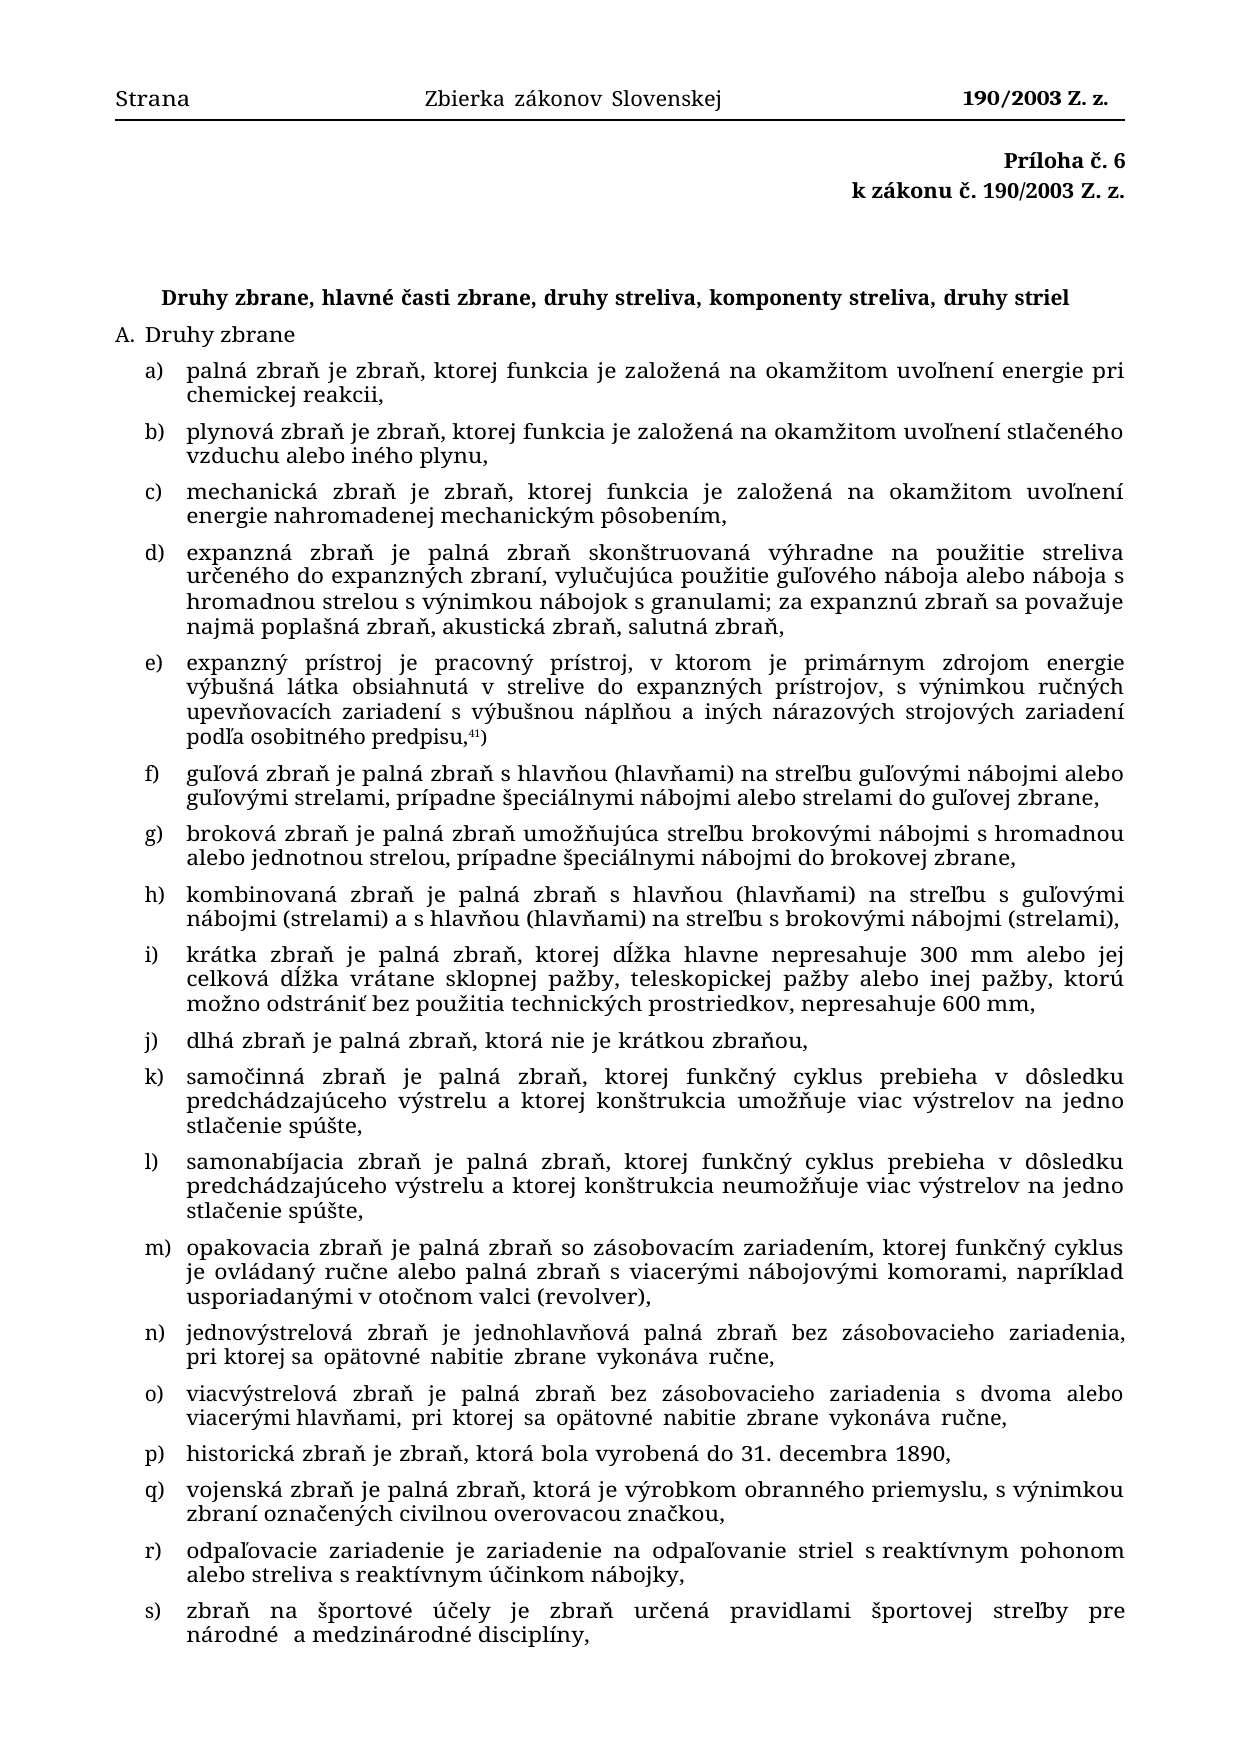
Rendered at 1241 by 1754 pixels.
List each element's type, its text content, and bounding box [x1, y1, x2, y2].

text Príloha č. 6 k zákonu č. 190/2003 Z. z. [831, 146, 1125, 204]
list jednovýstrelová zbraň je jednohlavňová palná zbraň bez zásobovacieho zariadenia, pri ktorej sa opätovné nabitie zbrane vykonáva ručne, [144, 1321, 1125, 1371]
list kombinovaná zbraň je palná zbraň s hlavňou (hlavňami) na streľbu s guľovými nábojmi (strelami) a s hlavňou (hlavňami) na streľbu s brokovými nábojmi (strelami), [144, 882, 1125, 932]
list samonabíjacia zbraň je palná zbraň, ktorej funkčný cyklus prebieha v dôsledku predchádzajúceho výstrelu a ktorej konštrukcia neumožňuje viac výstrelov na jedno stlačenie spúšte, [144, 1150, 1125, 1225]
list samočinná zbraň je palná zbraň, ktorej funkčný cyklus prebieha v dôsledku predchádzajúceho výstrelu a ktorej konštrukcia umožňuje viac výstrelov na jedno stlačenie spúšte, [144, 1064, 1125, 1139]
list dlhá zbraň je palná zbraň, ktorá nie je krátkou zbraňou, [144, 1026, 1136, 1054]
list krátka zbraň je palná zbraň, ktorej dĺžka hlavne nepresahuje 300 mm alebo jej celková dĺžka vrátane sklopnej pažby, teleskopickej pažby alebo inej pažby, ktorú možno odstrániť bez použitia technických prostriedkov, nepresahuje 600 mm, [144, 943, 1125, 1018]
list guľová zbraň je palná zbraň s hlavňou (hlavňami) na streľbu guľovými nábojmi alebo guľovými strelami, prípadne špeciálnymi nábojmi alebo strelami do guľovej zbrane, [144, 761, 1125, 811]
list broková zbraň je palná zbraň umožňujúca streľbu brokovými nábojmi s hromadnou alebo jednotnou strelou, prípadne špeciálnymi nábojmi do brokovej zbrane, [144, 822, 1125, 872]
text Druhy zbrane, hlavné časti zbrane, druhy streliva, komponenty streliva, druhy striel [161, 283, 1136, 312]
list zbraň na športové účely je zbraň určená pravidlami športovej streľby pre národné a medzinárodné disciplíny, [144, 1598, 1125, 1649]
list historická zbraň je zbraň, ktorá bola vyrobená do 31. decembra 1890, [144, 1439, 1136, 1468]
list vojenská zbraň je palná zbraň, ktorá je výrobkom obranného priemyslu, s výnimkou zbraní označených civilnou overovacou značkou, [144, 1478, 1125, 1528]
list expanzná zbraň je palná zbraň skonštruovaná výhradne na použitie streliva určeného do expanzných zbraní, vylučujúca použitie guľového náboja alebo náboja s hromadnou strelou s výnimkou nábojok s granulami; za expanznú zbraň sa považuje najmä poplašná zbraň, akustická zbraň, salutná zbraň, [144, 540, 1125, 640]
list mechanická zbraň je zbraň, ktorej funkcia je založená na okamžitom uvoľnení energie nahromadenej mechanickým pôsobením, [144, 479, 1125, 529]
list opakovacia zbraň je palná zbraň so zásobovacím zariadením, ktorej funkčný cyklus je ovládaný ručne alebo palná zbraň s viacerými nábojovými komorami, napríklad usporiadanými v otočnom valci (revolver), [144, 1235, 1125, 1311]
list viacvýstrelová zbraň je palná zbraň bez zásobovacieho zariadenia s dvoma alebo viacerými hlavňami, pri ktorej sa opätovné nabitie zbrane vykonáva ručne, [144, 1381, 1125, 1431]
list odpaľovacie zariadenie je zariadenie na odpaľovanie striel s reaktívnym pohonom alebo streliva s reaktívnym účinkom nábojky, [144, 1538, 1125, 1588]
list expanzný prístroj je pracovný prístroj, v ktorom je primárnym zdrojom energie výbušná látka obsiahnutá v strelive do expanzných prístrojov, s výnimkou ručných upevňovacích zariadení s výbušnou náplňou a iných nárazových strojových zariadení podľa osobitného predpisu,41) [144, 651, 1125, 751]
list plynová zbraň je zbraň, ktorej funkcia je založená na okamžitom uvoľnení stlačeného vzduchu alebo iného plynu, [144, 419, 1125, 469]
list Druhy zbrane [115, 320, 1136, 349]
list palná zbraň je zbraň, ktorej funkcia je založená na okamžitom uvoľnení energie pri chemickej reakcii, [144, 358, 1125, 409]
